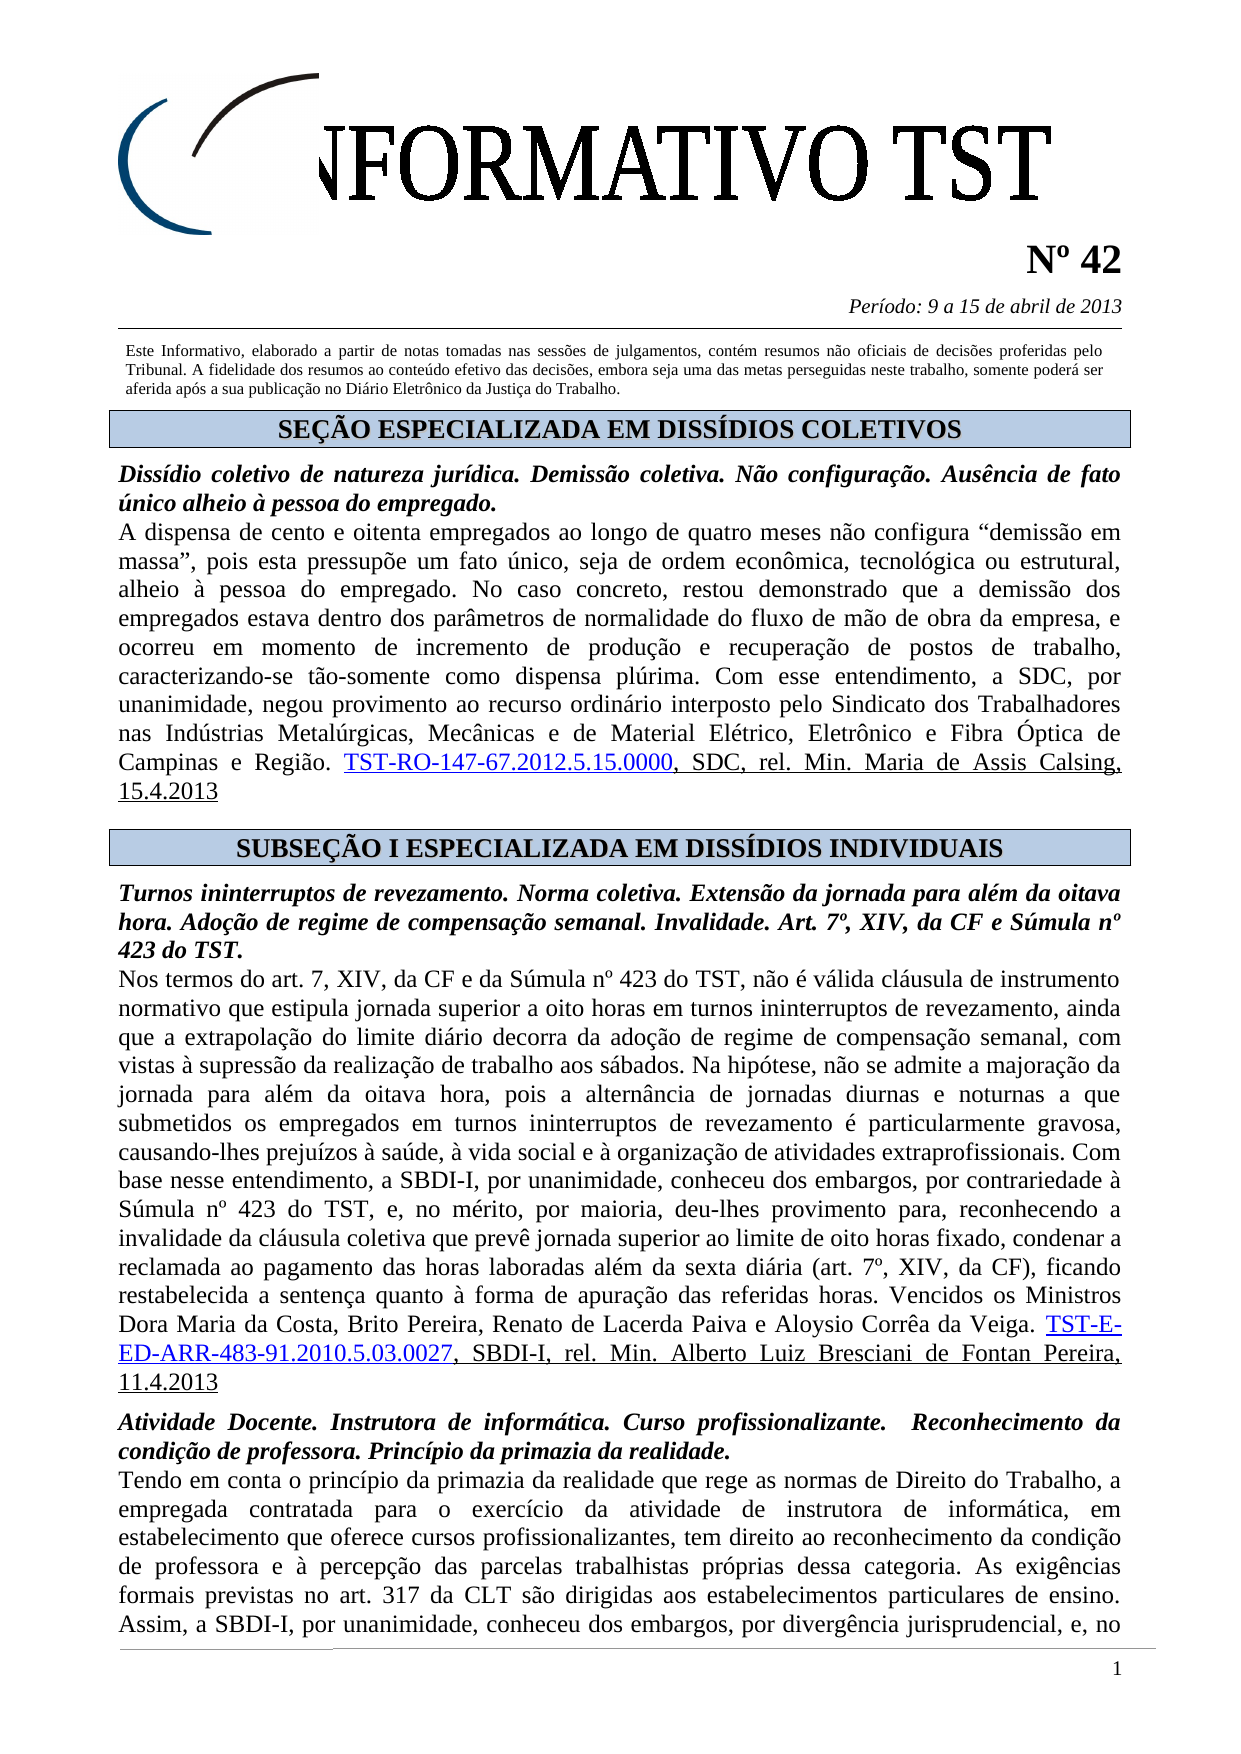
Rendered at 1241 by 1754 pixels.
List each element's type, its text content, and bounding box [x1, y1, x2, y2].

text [118, 1465, 1122, 1637]
text A dispensa de cento e oitenta empregados ao longo de quatro meses não configura “demissão em massa”, pois esta pressupõe um fato único, seja de ordem econômica, tecnológica ou estrutural, alheio à pessoa do empregado. No caso concreto, restou demonstrado que a demissão dos empregados estava dentro dos parâmetros de normalidade do fluxo de mão de obra da empresa, e ocorreu em momento de incremento de produção e recuperação de postos de trabalho, caracterizando-se tão-somente como dispensa plúrima. Com esse entendimento, a SDC, por unanimidade, negou provimento ao recurso ordinário interposto pelo Sindicato dos Trabalhadores nas Indústrias Metalúrgicas, Mecânicas e de Material Elétrico, Eletrônico e Fibra Óptica de Campinas e Região. TST-RO-147-67.2012.5.15.0000, SDC, rel. Min. Maria de Assis Calsing, 15.4.2013 [118, 517, 1122, 804]
text SEÇÃO ESPECIALIZADA EM DISSÍDIOS COLETIVOS [110, 411, 1130, 447]
text SUBSEÇÃO I ESPECIALIZADA EM DISSÍDIOS INDIVIDUAIS [110, 830, 1130, 865]
text Atividade Docente. Instrutora de informática. Curso profissionalizante. Reconhecimento da condição de professora. Princípio da primazia da realidade. [118, 1407, 1122, 1465]
picture [118, 73, 319, 235]
table_header Este Informativo, elaborado a partir de notas tomadas nas sessões de julgamentos, contém resumos não oficiais de decisões proferidas pelo Tribunal. A fidelidade dos resumos ao conteúdo efetivo das decisões, embora seja uma das metas perseguidas neste trabalho, somente poderá ser aferida após a sua publicação no Diário Eletrônico da Justiça do Trabalho. [118, 341, 1112, 398]
text Turnos ininterruptos de revezamento. Norma coletiva. Extensão da jornada para além da oitava hora. Adoção de regime de compensação semanal. Invalidade. Art. 7º, XIV, da CF e Súmula nº 423 do TST. [118, 878, 1122, 964]
text Nos termos do art. 7, XIV, da CF e da Súmula nº 423 do TST, não é válida cláusula de instrumento normativo que estipula jornada superior a oito horas em turnos ininterruptos de revezamento, ainda que a extrapolação do limite diário decorra da adoção de regime de compensação semanal, com vistas à supressão da realização de trabalho aos sábados. Na hipótese, não se admite a majoração da jornada para além da oitava hora, pois a alternância de jornadas diurnas e noturnas a que submetidos os empregados em turnos ininterruptos de revezamento é particularmente gravosa, causando-lhes prejuízos à saúde, à vida social e à organização de atividades extraprofissionais. Com base nesse entendimento, a SBDI-I, por unanimidade, conheceu dos embargos, por contrariedade à Súmula nº 423 do TST, e, no mérito, por maioria, deu-lhes provimento para, reconhecendo a invalidade da cláusula coletiva que prevê jornada superior ao limite de oito horas fixado, condenar a reclamada ao pagamento das horas laboradas além da sexta diária (art. 7º, XIV, da CF), ficando restabelecida a sentença quanto à forma de apuração das referidas horas. Vencidos os Ministros Dora Maria da Costa, Brito Pereira, Renato de Lacerda Paiva e Aloysio Corrêa da Veiga. TST-E-ED-ARR-483-91.2010.5.03.0027, SBDI-I, rel. Min. Alberto Luiz Bresciani de Fontan Pereira, 11.4.2013 [118, 964, 1122, 1363]
text Dissídio coletivo de natureza jurídica. Demissão coletiva. Não configuração. Ausência de fato único alheio à pessoa do empregado. [118, 459, 1122, 517]
